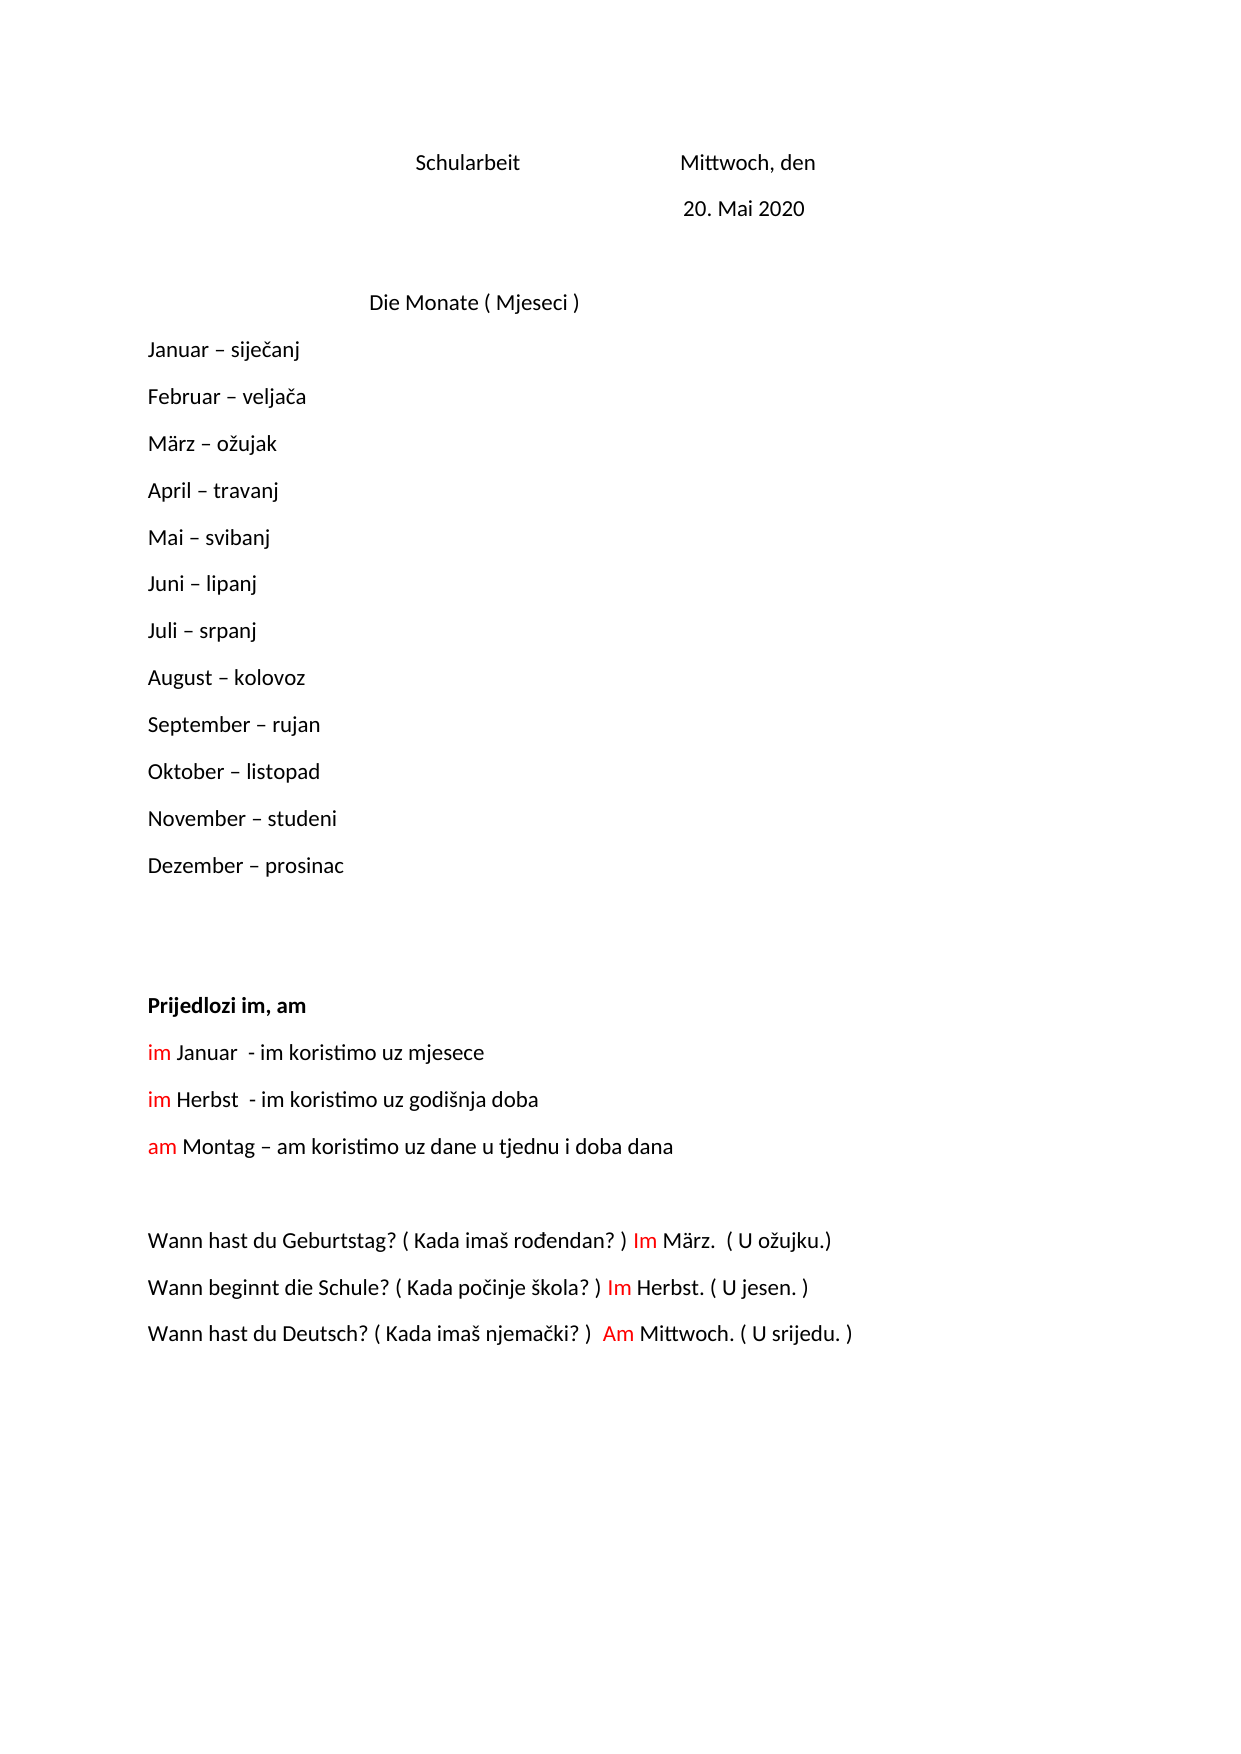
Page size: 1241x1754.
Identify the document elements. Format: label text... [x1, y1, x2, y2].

text Juni – lipanj [148, 569, 1093, 597]
text Die Monate ( Mjeseci ) [148, 288, 1093, 316]
text Juli – srpanj [148, 616, 1093, 644]
text August – kolovoz [148, 663, 1093, 691]
text November – studeni [148, 804, 1093, 832]
text Wann hast du Deutsch? ( Kada imaš njemački? ) Am Mittwoch. ( U srijedu. ) [148, 1319, 1093, 1347]
text Wann hast du Geburtstag? ( Kada imaš rođendan? ) Im März. ( U ožujku.) [148, 1226, 1093, 1254]
text Januar – siječanj [148, 335, 1093, 363]
text Wann beginnt die Schule? ( Kada počinje škola? ) Im Herbst. ( U jesen. ) [148, 1273, 1093, 1301]
text 20. Mai 2020 [148, 194, 1093, 222]
text Prijedlozi im, am [148, 991, 1093, 1019]
text Mai – svibanj [148, 523, 1093, 551]
text Februar – veljača [148, 382, 1093, 410]
text Dezember – prosinac [148, 851, 1093, 879]
text September – rujan [148, 710, 1093, 738]
text im Januar - im koristimo uz mjesece [148, 1038, 1093, 1066]
text Oktober – listopad [148, 757, 1093, 785]
text März – ožujak [148, 429, 1093, 457]
text April – travanj [148, 476, 1093, 504]
text am Montag – am koristimo uz dane u tjednu i doba dana [148, 1132, 1093, 1160]
text Schularbeit Mittwoch, den [148, 148, 1093, 176]
text im Herbst - im koristimo uz godišnja doba [148, 1085, 1093, 1113]
